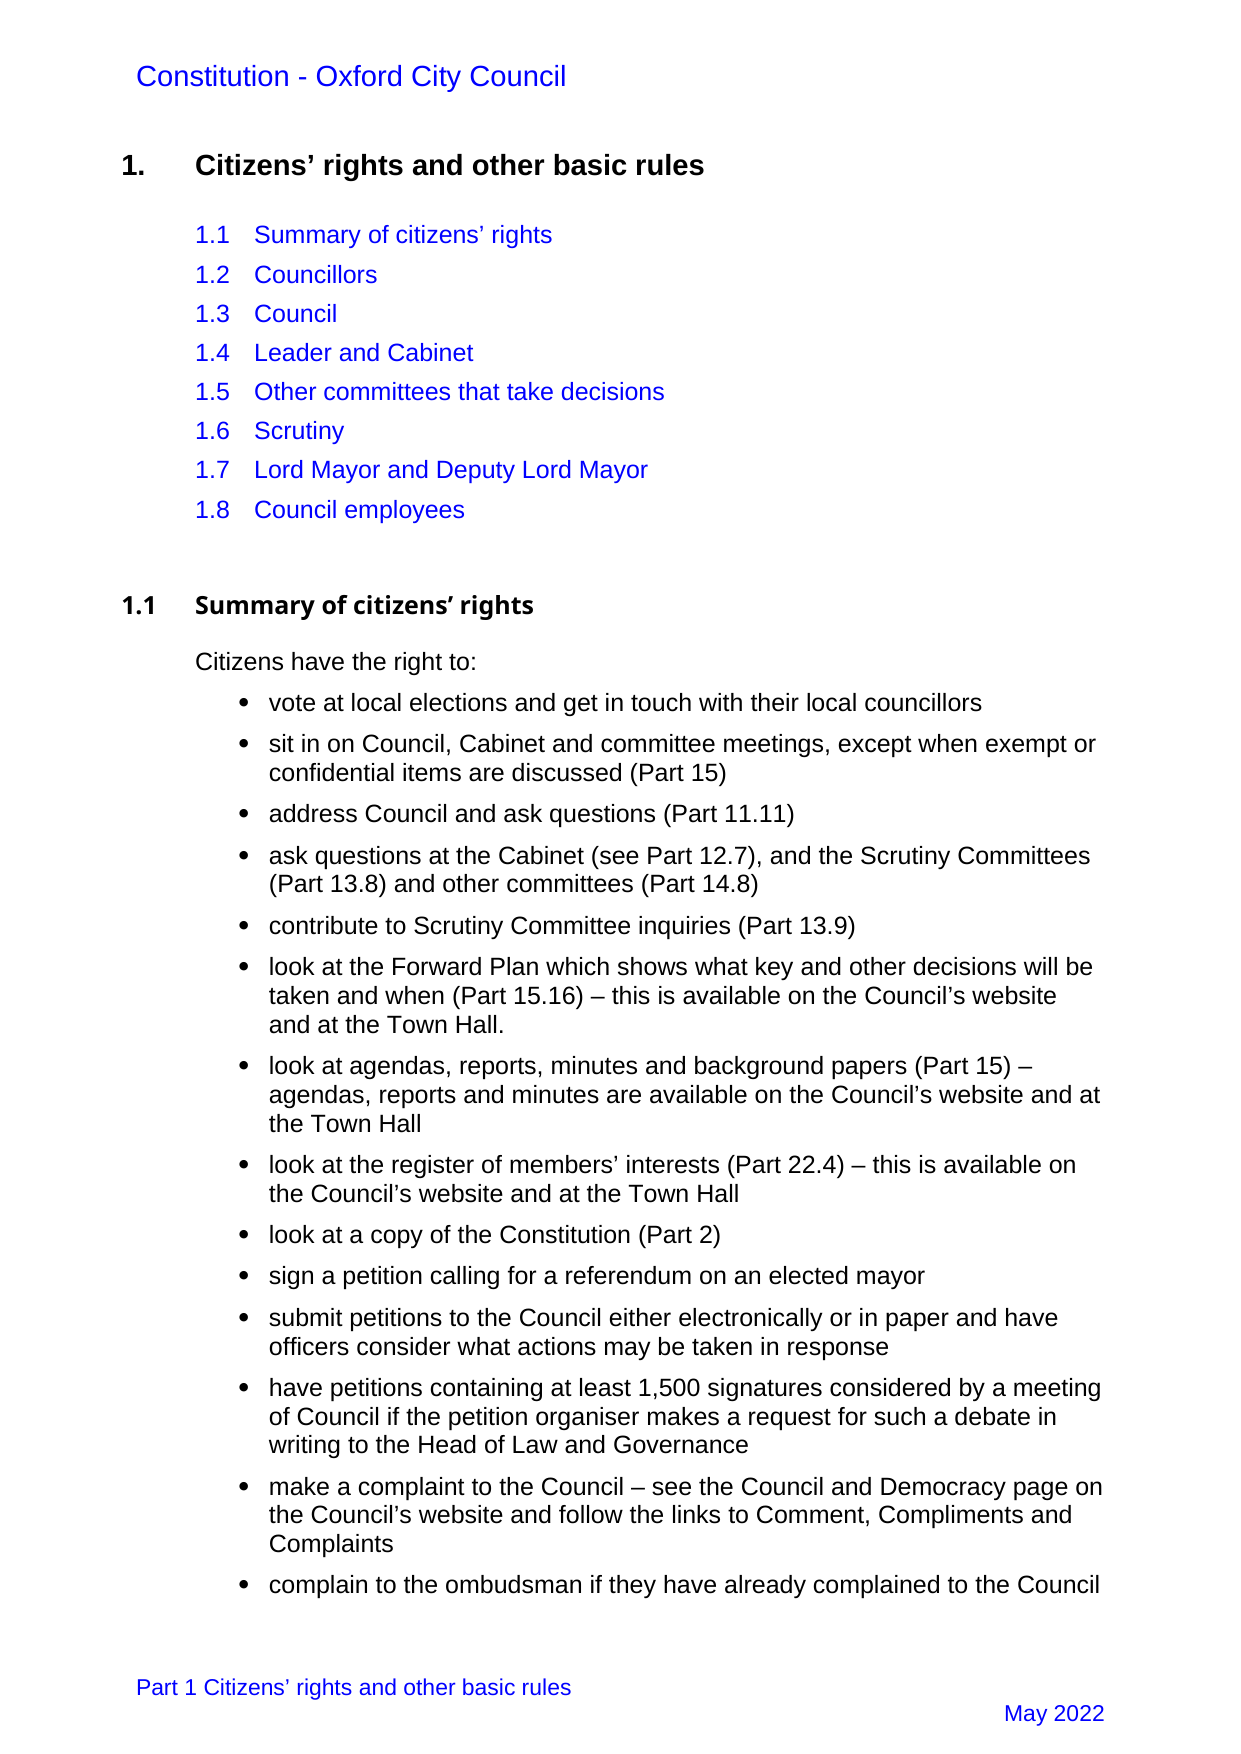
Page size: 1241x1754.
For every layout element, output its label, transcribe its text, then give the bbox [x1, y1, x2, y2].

subtitle Summary of citizens’ rights [121, 587, 1104, 622]
text Citizens have the right to: [195, 647, 1104, 675]
text 1.1 Summary of citizens’ rights [195, 220, 1104, 249]
text look at a copy of the Constitution (Part 2) [239, 1220, 1104, 1249]
text complain to the ombudsman if they have already complained to the Council [239, 1570, 1104, 1599]
text address Council and ask questions (Part 11.11) [239, 799, 1104, 828]
text 1.6 Scrutiny [195, 416, 1104, 445]
text 1.2 Councillors [195, 259, 1104, 288]
text sign a petition calling for a referendum on an elected mayor [239, 1261, 1104, 1290]
text ask questions at the Cabinet (see Part 12.7), and the Scrutiny Committees (Part 13.8) and other committees (Part 14.8) [239, 841, 1104, 898]
text make a complaint to the Council – see the Council and Democracy page on the Council’s website and follow the links to Comment, Compliments and Complaints [239, 1472, 1104, 1558]
text contribute to Scrutiny Committee inquiries (Part 13.9) [239, 911, 1104, 939]
text have petitions containing at least 1,500 signatures considered by a meeting of Council if the petition organiser makes a request for such a debate in writing to the Head of Law and Governance [239, 1373, 1104, 1459]
text 1.7 Lord Mayor and Deputy Lord Mayor [195, 455, 1104, 484]
subtitle 1. Citizens’ rights and other basic rules [121, 148, 1104, 181]
text look at the Forward Plan which shows what key and other decisions will be taken and when (Part 15.16) – this is available on the Council’s website and at the Town Hall. [239, 952, 1104, 1038]
text vote at local elections and get in touch with their local councillors [239, 688, 1104, 717]
text 1.3 Council [195, 299, 1104, 327]
text submit petitions to the Council either electronically or in paper and have officers consider what actions may be taken in response [239, 1303, 1104, 1360]
text 1.4 Leader and Cabinet [195, 338, 1104, 367]
text sit in on Council, Cabinet and committee meetings, except when exempt or confidential items are discussed (Part 15) [239, 729, 1104, 787]
text 1.5 Other committees that take decisions [195, 377, 1104, 406]
text look at the register of members’ interests (Part 22.4) – this is available on the Council’s website and at the Town Hall [239, 1150, 1104, 1207]
text look at agendas, reports, minutes and background papers (Part 15) – agendas, reports and minutes are available on the Council’s website and at the Town Hall [239, 1051, 1104, 1137]
text 1.8 Council employees [195, 494, 1104, 523]
